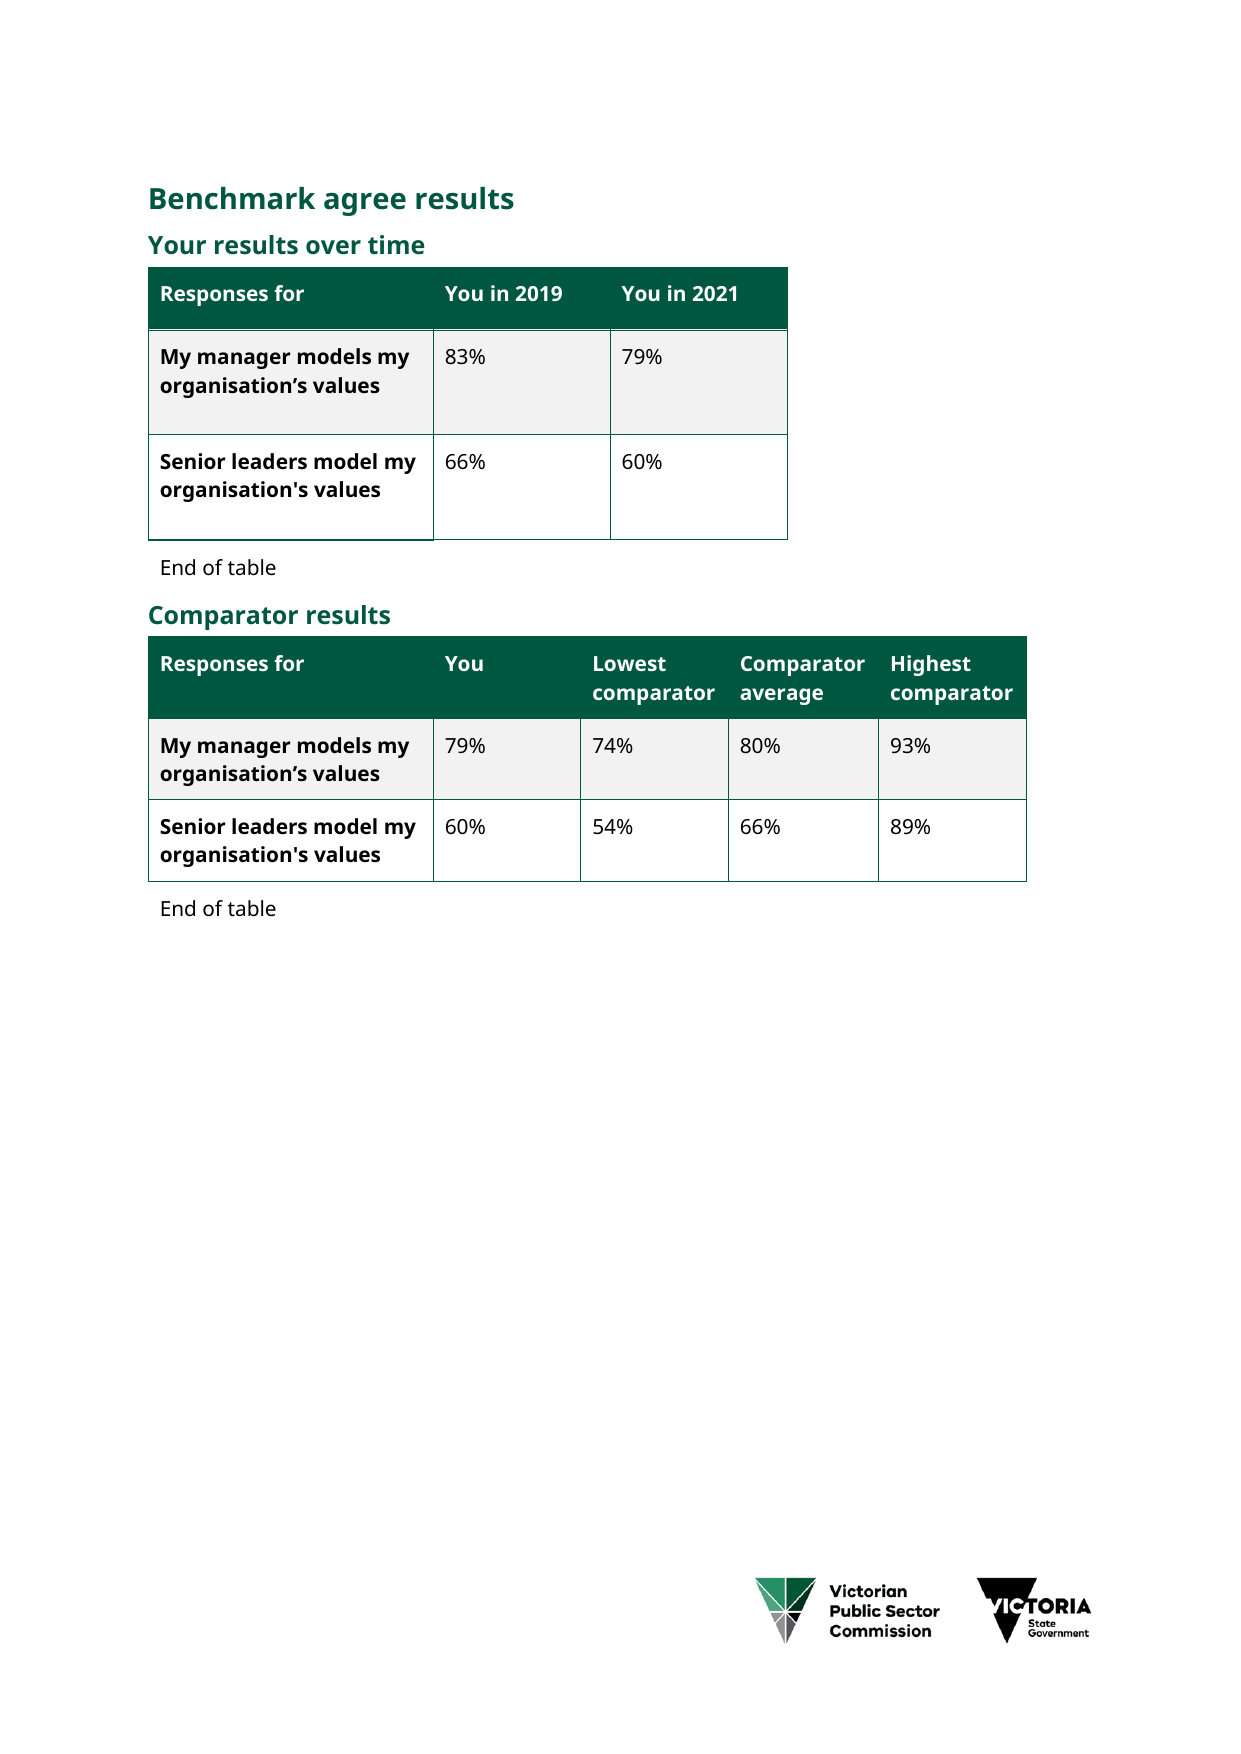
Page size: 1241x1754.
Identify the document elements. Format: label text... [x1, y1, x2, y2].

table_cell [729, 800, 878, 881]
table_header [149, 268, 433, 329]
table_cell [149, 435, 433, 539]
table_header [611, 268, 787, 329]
picture [754, 1577, 1093, 1645]
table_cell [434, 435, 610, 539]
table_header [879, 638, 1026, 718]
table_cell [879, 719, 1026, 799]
subtitle Benchmark agree results [148, 178, 1092, 218]
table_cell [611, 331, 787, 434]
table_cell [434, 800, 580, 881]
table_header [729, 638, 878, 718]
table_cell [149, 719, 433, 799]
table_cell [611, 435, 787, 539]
subtitle Comparator results [148, 597, 1092, 631]
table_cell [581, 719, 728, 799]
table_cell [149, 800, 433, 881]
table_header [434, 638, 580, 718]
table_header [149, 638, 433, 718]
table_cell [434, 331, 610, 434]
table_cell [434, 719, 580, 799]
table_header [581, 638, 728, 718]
subtitle Your results over time [148, 228, 1092, 262]
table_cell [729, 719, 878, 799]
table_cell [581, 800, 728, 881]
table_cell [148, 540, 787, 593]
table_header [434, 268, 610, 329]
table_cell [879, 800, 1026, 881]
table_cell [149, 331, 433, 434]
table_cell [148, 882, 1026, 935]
